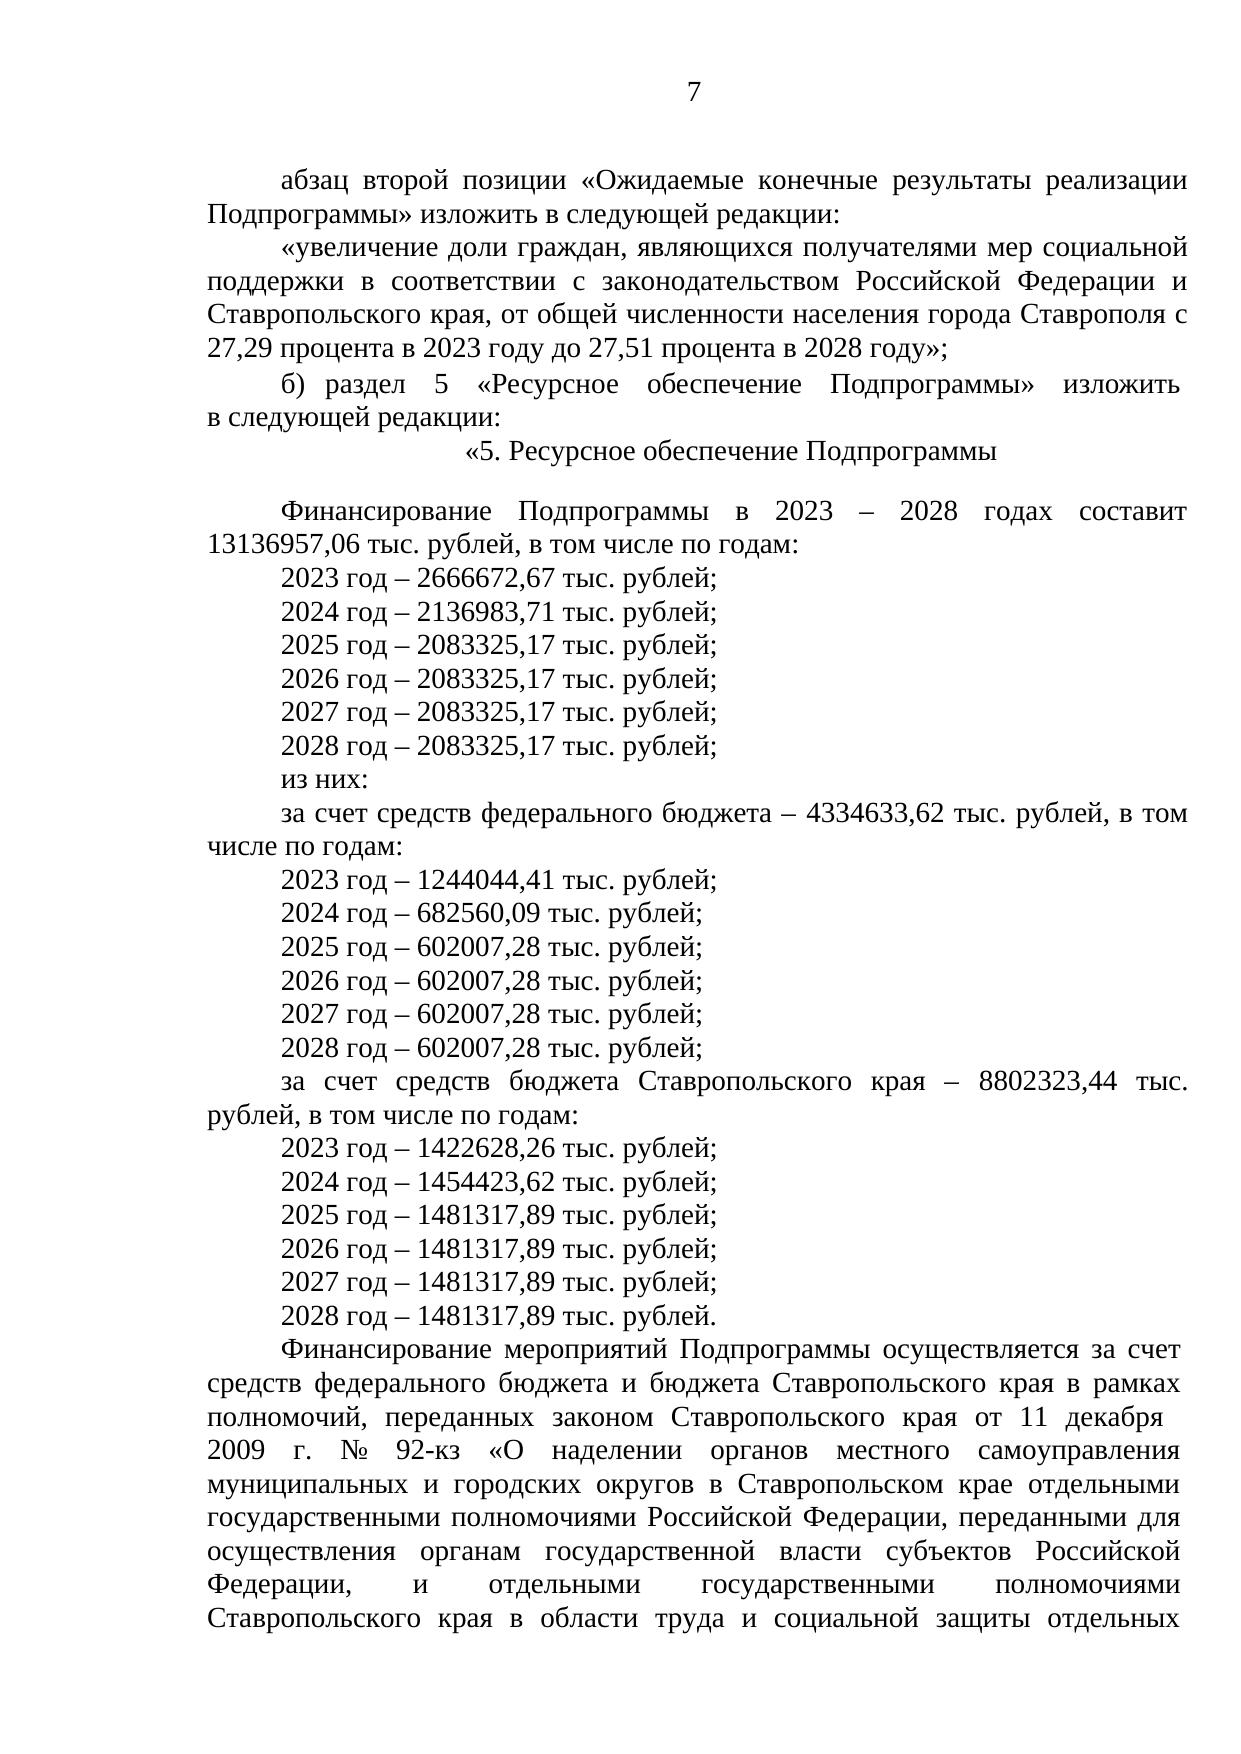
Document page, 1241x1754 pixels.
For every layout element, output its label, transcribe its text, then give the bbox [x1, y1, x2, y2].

list 2024 год – 682560,09 тыс. рублей; [207, 896, 1188, 929]
list 2025 год – 2083325,17 тыс. рублей; [207, 627, 1188, 661]
list Финансирование Подпрограммы в 2023 – 2028 годах составит 13136957,06 тыс. рублей, в том числе по годам: [207, 493, 1188, 560]
list 2023 год – 2666672,67 тыс. рублей; [207, 560, 1188, 594]
list 2025 год – 602007,28 тыс. рублей; [207, 929, 1188, 963]
list 2023 год – 1244044,41 тыс. рублей; [207, 862, 1188, 896]
list 2028 год – 1481317,89 тыс. рублей. [207, 1298, 1188, 1332]
list «увеличение доли граждан, являющихся получателями мер социальной поддержки в соответствии с законодательством Российской Федерации и Ставропольского края, от общей численности населения города Ставрополя с 27,29 процента в 2023 году до 27,51 процента в 2028 году»; [207, 229, 1188, 364]
list раздел 5 «Ресурсное обеспечение Подпрограммы» изложить в следующей редакции: [207, 366, 1181, 433]
list абзац второй позиции «Ожидаемые конечные результаты реализации Подпрограммы» изложить в следующей редакции: [207, 162, 1188, 229]
list 2025 год – 1481317,89 тыс. рублей; [207, 1197, 1188, 1231]
list 2024 год – 2136983,71 тыс. рублей; [207, 594, 1188, 627]
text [207, 1332, 1181, 1633]
list 2026 год – 602007,28 тыс. рублей; [207, 963, 1188, 996]
list из них: [207, 761, 1188, 795]
list 2026 год – 2083325,17 тыс. рублей; [207, 661, 1188, 694]
list 2027 год – 1481317,89 тыс. рублей; [207, 1264, 1188, 1298]
list 2028 год – 602007,28 тыс. рублей; [207, 1030, 1188, 1063]
list 2027 год – 602007,28 тыс. рублей; [207, 996, 1188, 1030]
list 2027 год – 2083325,17 тыс. рублей; [207, 694, 1188, 728]
list 2023 год – 1422628,26 тыс. рублей; [207, 1130, 1188, 1164]
text «5. Ресурсное обеспечение Подпрограммы [207, 433, 1181, 467]
list 2028 год – 2083325,17 тыс. рублей; [207, 728, 1188, 761]
list за счет средств федерального бюджета – 4334633,62 тыс. рублей, в том числе по годам: [207, 795, 1188, 862]
list за счет средств бюджета Ставропольского края – 8802323,44 тыс. рублей, в том числе по годам: [207, 1063, 1188, 1130]
list 2024 год – 1454423,62 тыс. рублей; [207, 1164, 1188, 1197]
list 2026 год – 1481317,89 тыс. рублей; [207, 1231, 1188, 1264]
